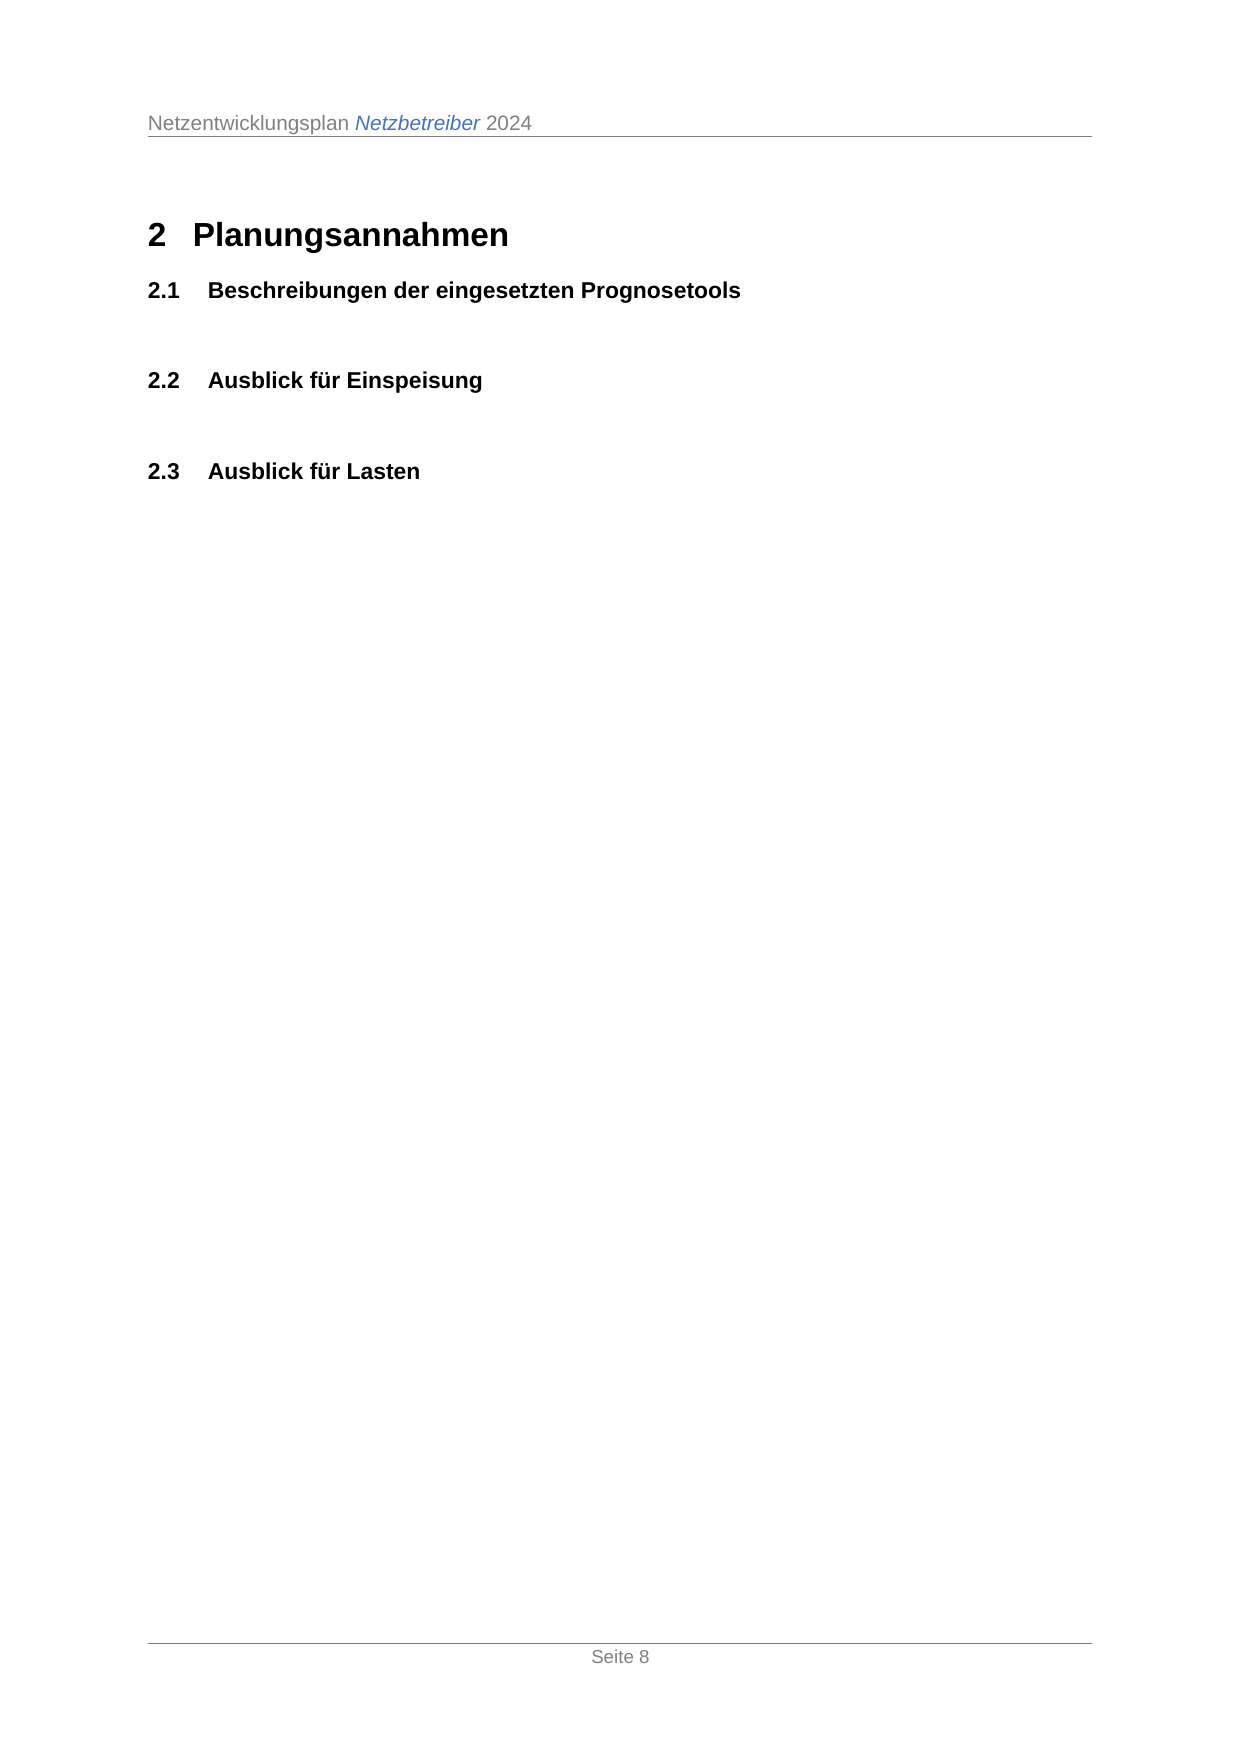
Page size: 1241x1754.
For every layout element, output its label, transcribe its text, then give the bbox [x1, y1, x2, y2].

subtitle Planungsannahmen [148, 215, 1092, 253]
subtitle Beschreibungen der eingesetzten Prognosetools [148, 277, 1092, 303]
subtitle Ausblick für Lasten [148, 458, 1092, 484]
subtitle Ausblick für Einspeisung [148, 367, 1092, 394]
